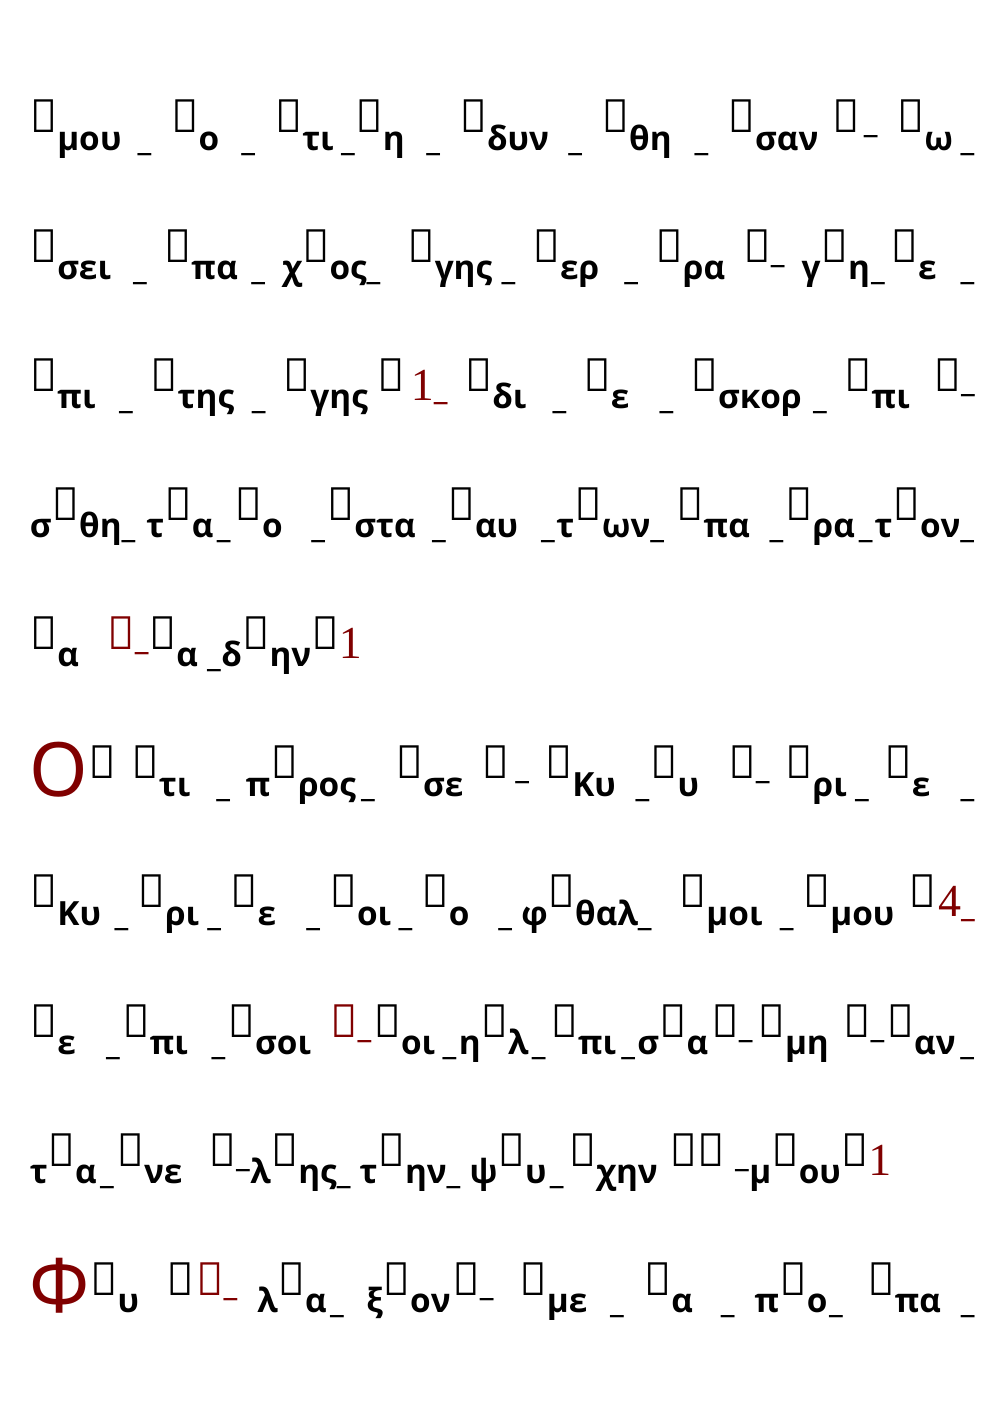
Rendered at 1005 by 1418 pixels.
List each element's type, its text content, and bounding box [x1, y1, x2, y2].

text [29, 1192, 974, 1321]
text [29, 29, 974, 675]
text Ο τι_ προς_ σε_ Κυ_.υ_ ρι_ ε_ Κυ_ ρι_ ε_ οι_ ο_ φθαλ_ μοι_ μου_ ε_ πι_ σοι_ οι_ ηλ_ πι_ σα_ μη_ αν_ τα_ νε_ λης_ την_ ψυ_ χην_ μου [29, 675, 974, 1192]
